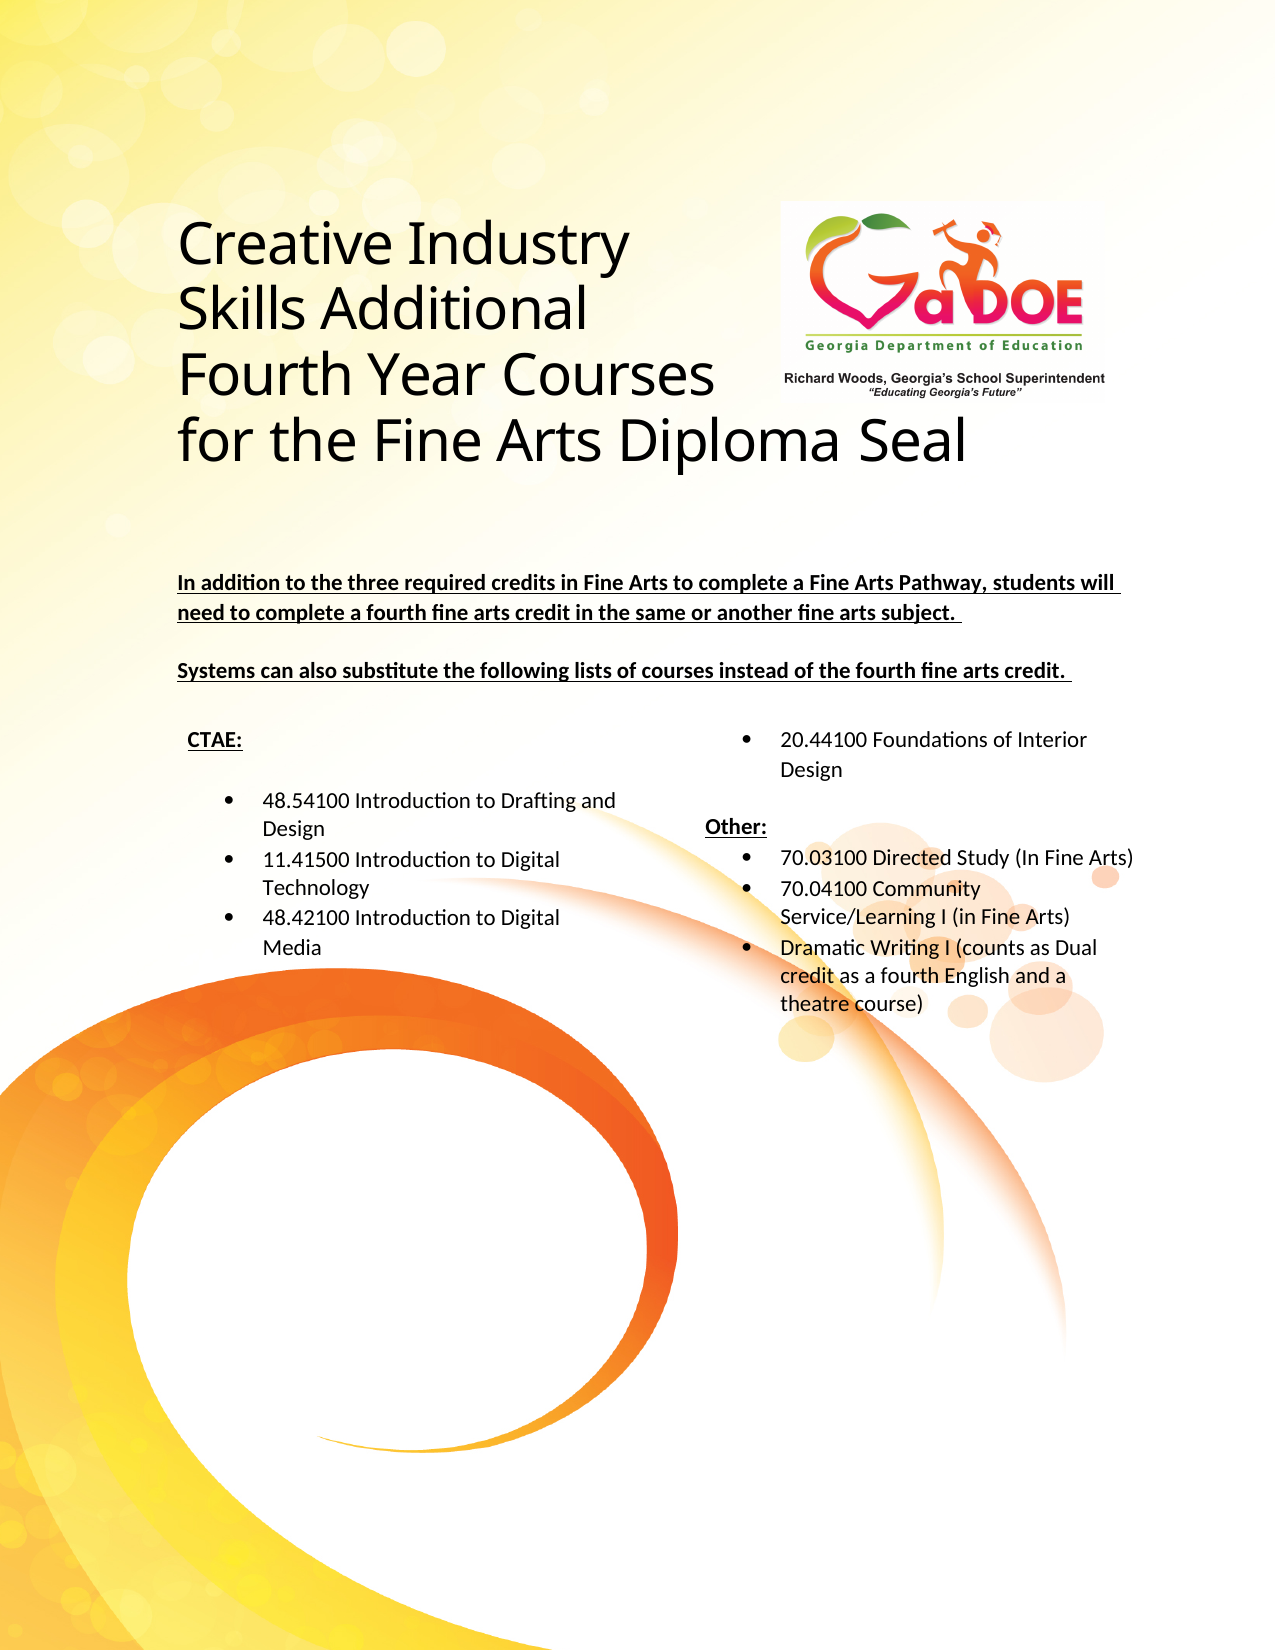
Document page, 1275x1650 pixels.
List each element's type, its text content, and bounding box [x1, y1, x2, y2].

list Dramatic Writing I (counts as Dual credit as a fourth English and a theatre course) [743, 933, 1137, 1017]
subtitle CTAE: [187, 726, 620, 754]
list 48.54100 Introduction to Drafting and Design [225, 786, 620, 842]
list 48.42100 Introduction to Digital Media [225, 903, 583, 961]
list 20.44100 Foundations of Interior Design [743, 726, 1118, 783]
list 70.03100 Directed Study (In Fine Arts) [743, 843, 1137, 871]
subtitle Creative Industry Skills Additional Fourth Year Courses for the Fine Arts Diploma Seal [177, 212, 1120, 474]
picture [0, 0, 1275, 1650]
text Systems can also substitute the following lists of courses instead of the fourth fine arts credit. [177, 657, 1137, 684]
list 11.41500 Introduction to Digital Technology [225, 845, 620, 901]
list 70.04100 Community Service/Learning I (in Fine Arts) [743, 874, 1137, 930]
subtitle Other: [705, 812, 1137, 840]
text In addition to the three required credits in Fine Arts to complete a Fine Arts Pathway, students will need to complete a fourth fine arts credit in the same or another fine arts subject. [177, 568, 1137, 626]
